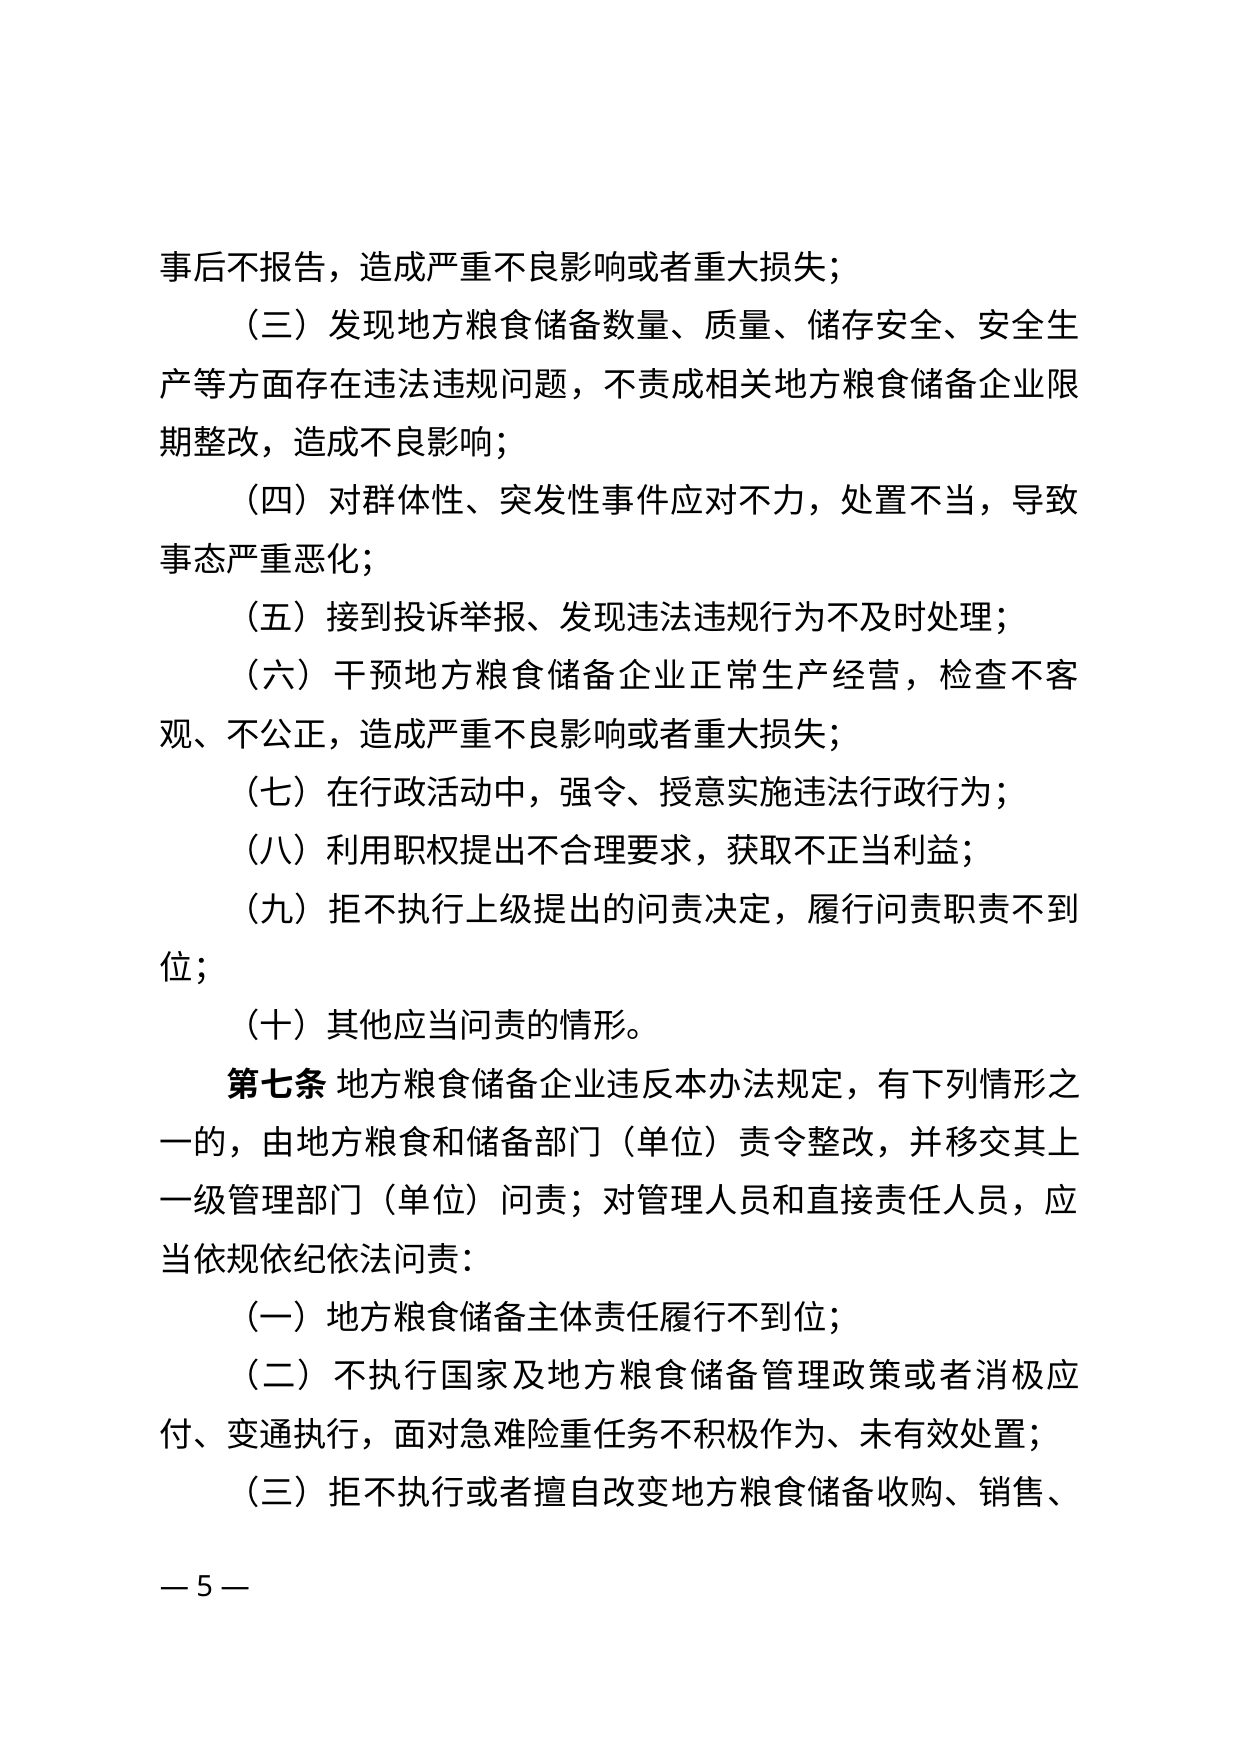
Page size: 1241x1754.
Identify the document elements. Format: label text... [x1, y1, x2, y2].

list （五）接到投诉举报、发现违法违规行为不及时处理； [159, 583, 1081, 641]
list （二）不执行国家及地方粮食储备管理政策或者消极应付、变通执行，面对急难险重任务不积极作为、未有效处置； [159, 1341, 1081, 1458]
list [159, 233, 1081, 291]
list （九）拒不执行上级提出的问责决定，履行问责职责不到位； [159, 874, 1081, 991]
list （六）干预地方粮食储备企业正常生产经营，检查不客观、不公正，造成严重不良影响或者重大损失； [159, 641, 1081, 758]
list （一）地方粮食储备主体责任履行不到位； [159, 1283, 1081, 1341]
list （十）其他应当问责的情形。 [159, 991, 1081, 1049]
list 第七条 地方粮食储备企业违反本办法规定，有下列情形之一的，由地方粮食和储备部门（单位）责令整改，并移交其上一级管理部门（单位）问责；对管理人员和直接责任人员，应当依规依纪依法问责： [159, 1049, 1081, 1283]
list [159, 1458, 1081, 1516]
list （四）对群体性、突发性事件应对不力，处置不当，导致事态严重恶化； [159, 466, 1081, 583]
list （七）在行政活动中，强令、授意实施违法行政行为； [159, 758, 1081, 816]
list （八）利用职权提出不合理要求，获取不正当利益； [159, 816, 1081, 874]
list （三）发现地方粮食储备数量、质量、储存安全、安全生产等方面存在违法违规问题，不责成相关地方粮食储备企业限期整改，造成不良影响； [159, 291, 1081, 466]
